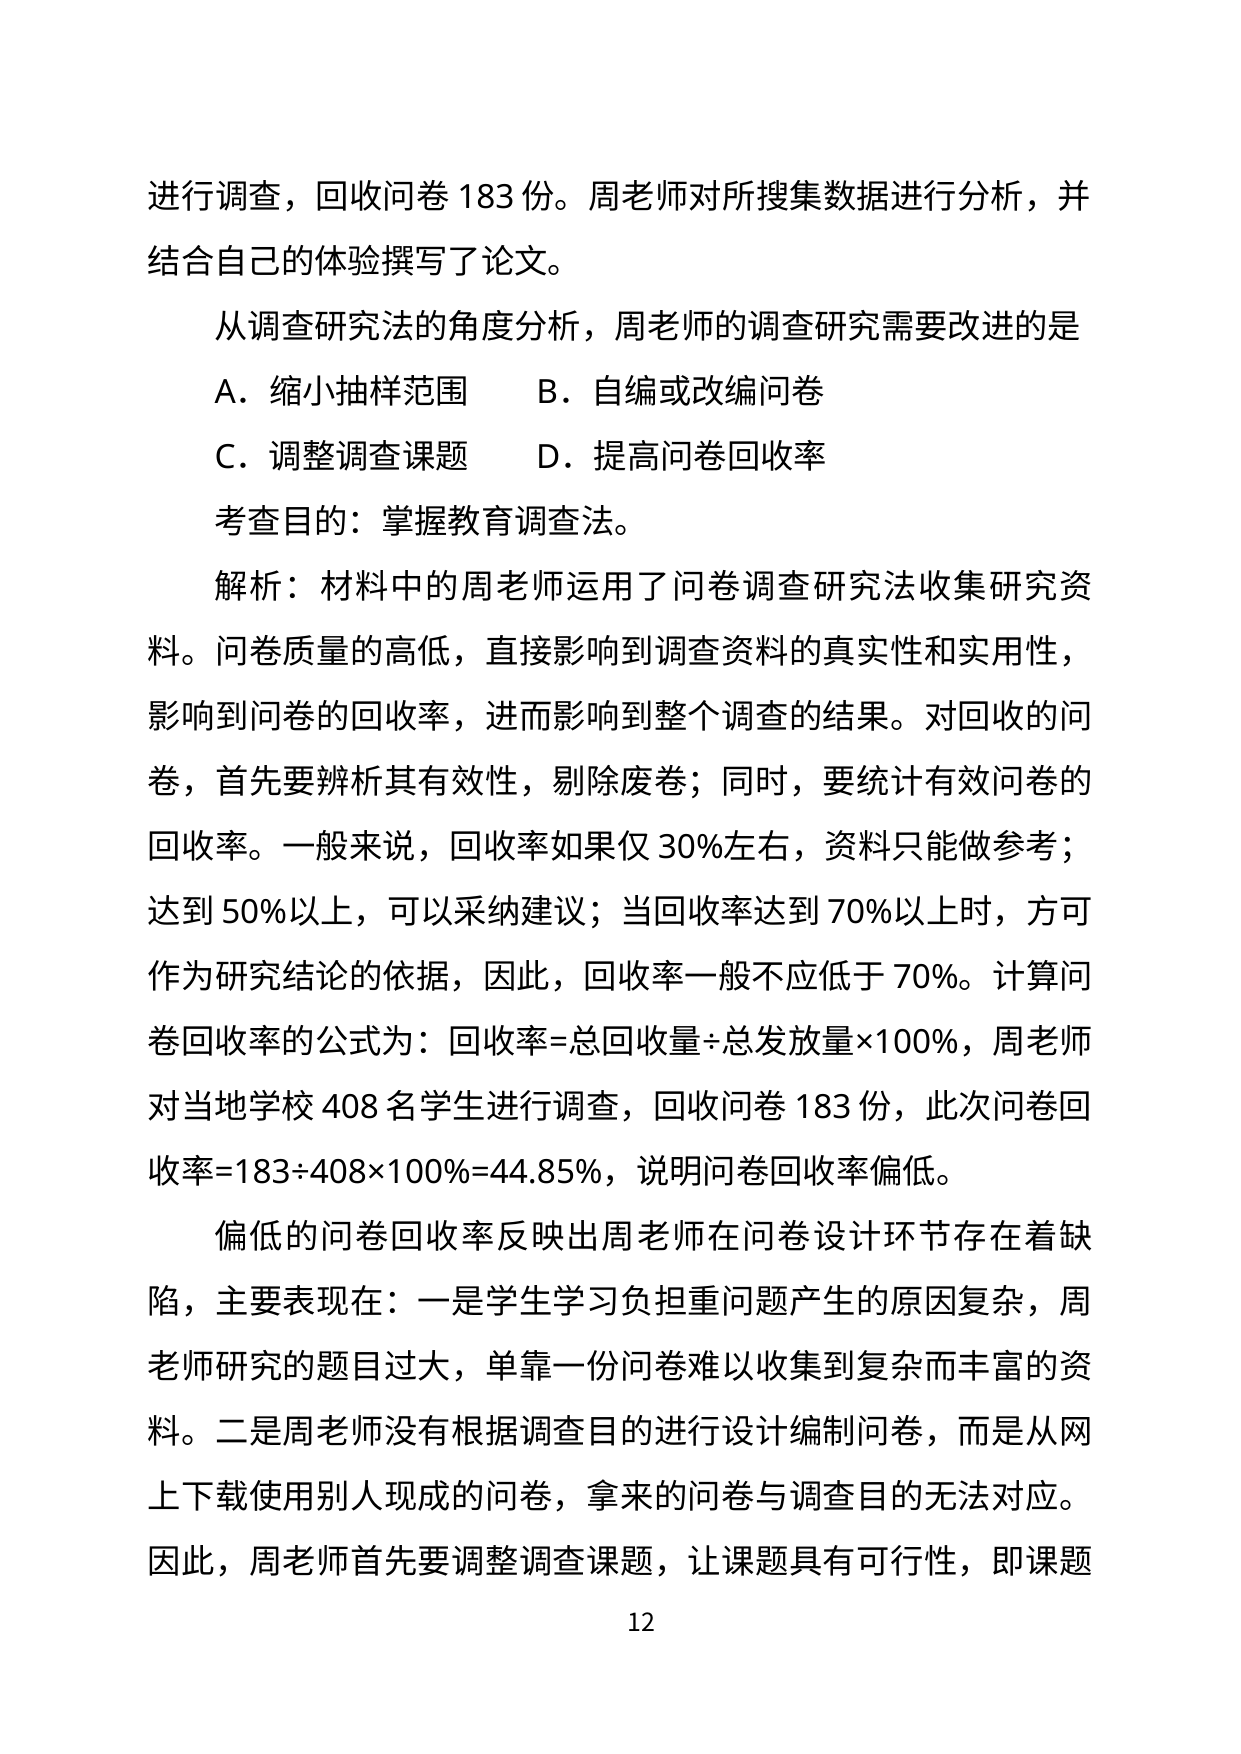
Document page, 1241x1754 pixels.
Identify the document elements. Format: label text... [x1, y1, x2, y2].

text A．缩小抽样范围 B．自编或改编问卷 [148, 357, 1093, 422]
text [148, 1202, 1093, 1592]
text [148, 162, 1093, 292]
text C．调整调查课题 D．提高问卷回收率 [148, 422, 1093, 487]
text 考查目的：掌握教育调查法。 [148, 487, 1093, 552]
text 解析：材料中的周老师运用了问卷调查研究法收集研究资料。问卷质量的高低，直接影响到调查资料的真实性和实用性，影响到问卷的回收率，进而影响到整个调查的结果。对回收的问卷，首先要辨析其有效性，剔除废卷；同时，要统计有效问卷的回收率。一般来说，回收率如果仅30%左右，资料只能做参考；达到50%以上，可以采纳建议；当回收率达到70%以上时，方可作为研究结论的依据，因此，回收率一般不应低于70%。计算问卷回收率的公式为：回收率=总回收量÷总发放量×100%，周老师对当地学校408名学生进行调查，回收问卷183份，此次问卷回收率=183÷408×100%=44.85%，说明问卷回收率偏低。 [148, 552, 1093, 1202]
text 从调查研究法的角度分析，周老师的调查研究需要改进的是 [148, 292, 1093, 357]
